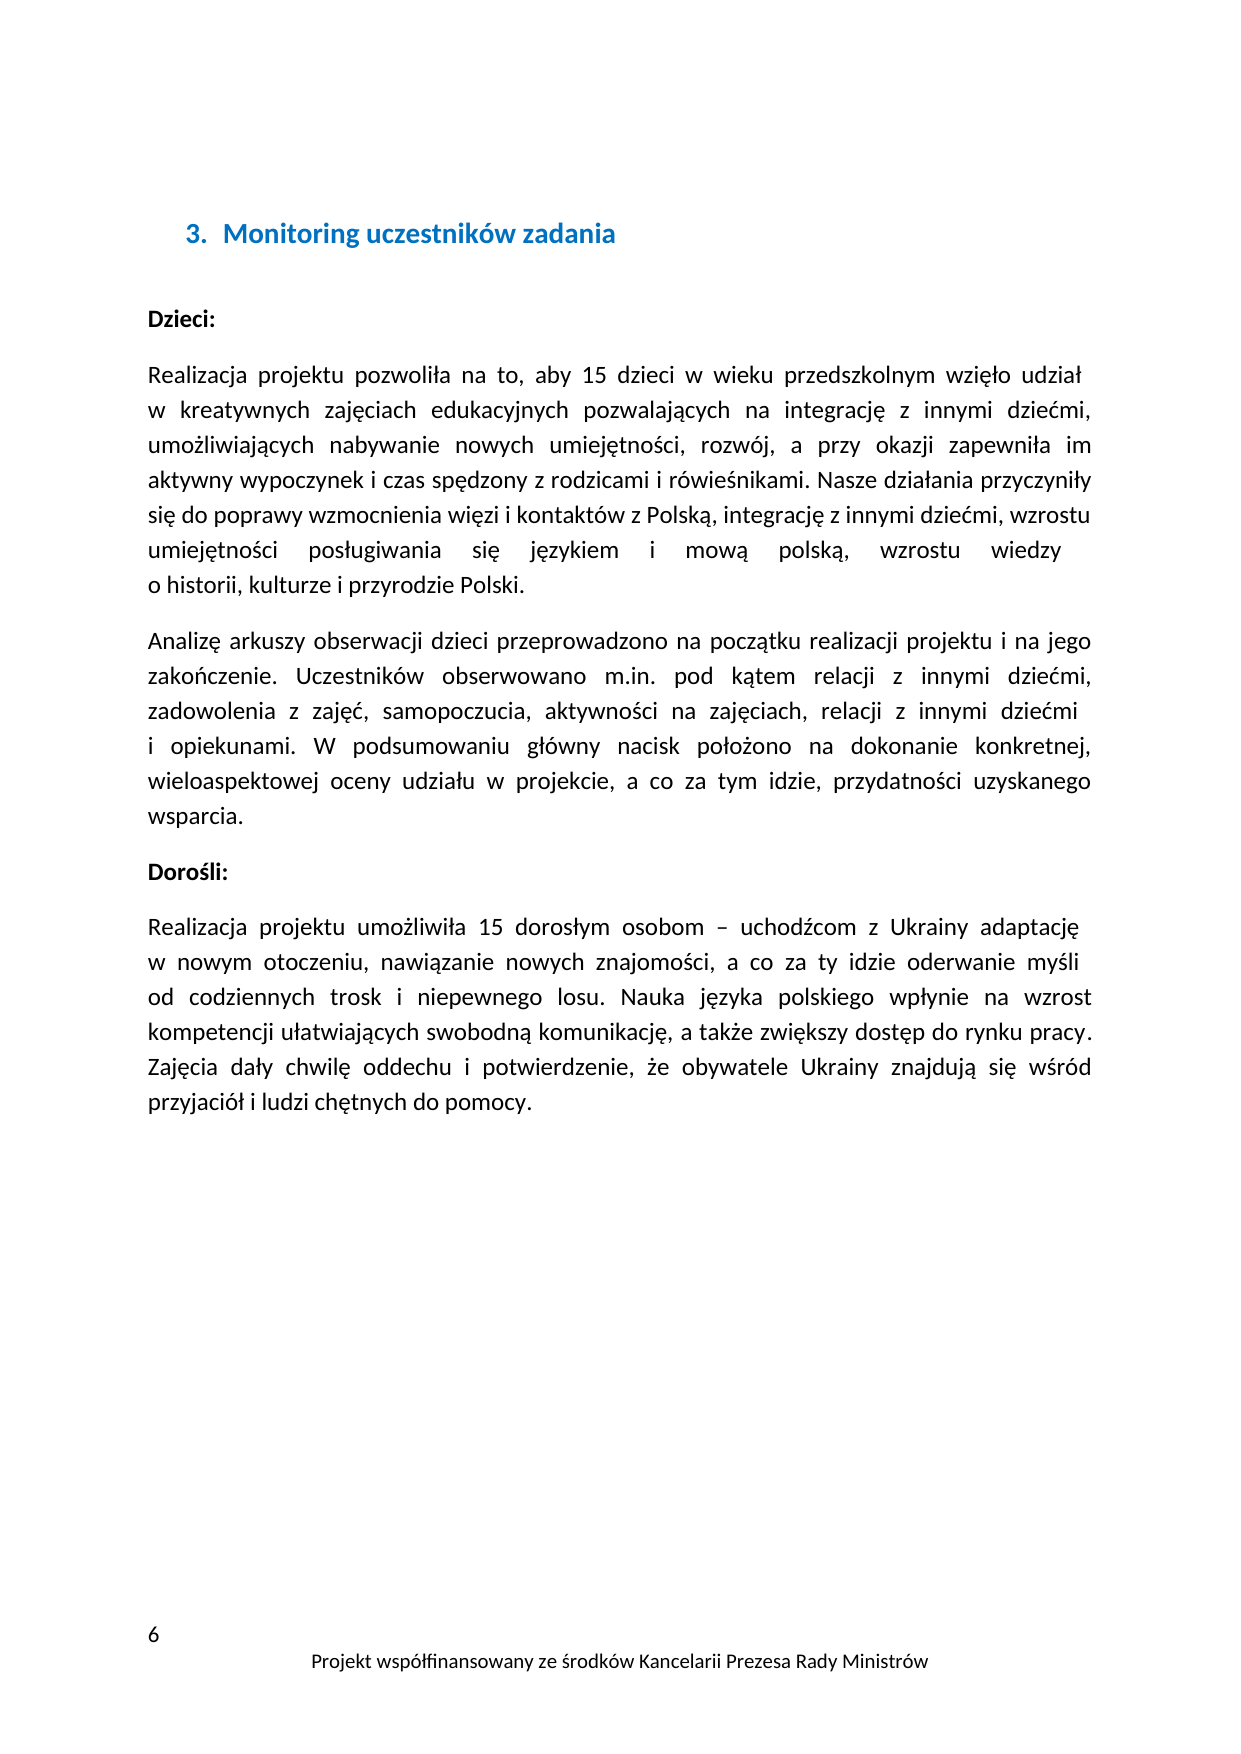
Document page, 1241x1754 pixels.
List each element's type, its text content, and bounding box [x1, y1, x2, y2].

text Analizę arkuszy obserwacji dzieci przeprowadzono na początku realizacji projektu i na jego zakończenie. Uczestników obserwowano m.in. pod kątem relacji z innymi dziećmi, zadowolenia z zajęć, samopoczucia, aktywności na zajęciach, relacji z innymi dziećmi i opiekunami. W podsumowaniu główny nacisk położono na dokonanie konkretnej, wieloaspektowej oceny udziału w projekcie, a co za tym idzie, przydatności uzyskanego wsparcia. [148, 625, 1093, 830]
list Monitoring uczestników zadania [185, 215, 1093, 251]
text Realizacja projektu pozwoliła na to, aby 15 dzieci w wieku przedszkolnym wzięło udział w kreatywnych zajęciach edukacyjnych pozwalających na integrację z innymi dziećmi, umożliwiających nabywanie nowych umiejętności, rozwój, a przy okazji zapewniła im aktywny wypoczynek i czas spędzony z rodzicami i rówieśnikami. Nasze działania przyczyniły się do poprawy wzmocnienia więzi i kontaktów z Polską, integrację z innymi dziećmi, wzrostu umiejętności posługiwania się językiem i mową polską, wzrostu wiedzy o historii, kulturze i przyrodzie Polski. [148, 359, 1093, 599]
text Dzieci: [148, 303, 1093, 334]
text Realizacja projektu umożliwiła 15 dorosłym osobom – uchodźcom z Ukrainy adaptację w nowym otoczeniu, nawiązanie nowych znajomości, a co za ty idzie oderwanie myśli od codziennych trosk i niepewnego losu. Nauka języka polskiego wpłynie na wzrost kompetencji ułatwiających swobodną komunikację, a także zwiększy dostęp do rynku pracy. Zajęcia dały chwilę oddechu i potwierdzenie, że obywatele Ukrainy znajdują się wśród przyjaciół i ludzi chętnych do pomocy. [148, 911, 1093, 1117]
text Dorośli: [148, 856, 1093, 886]
